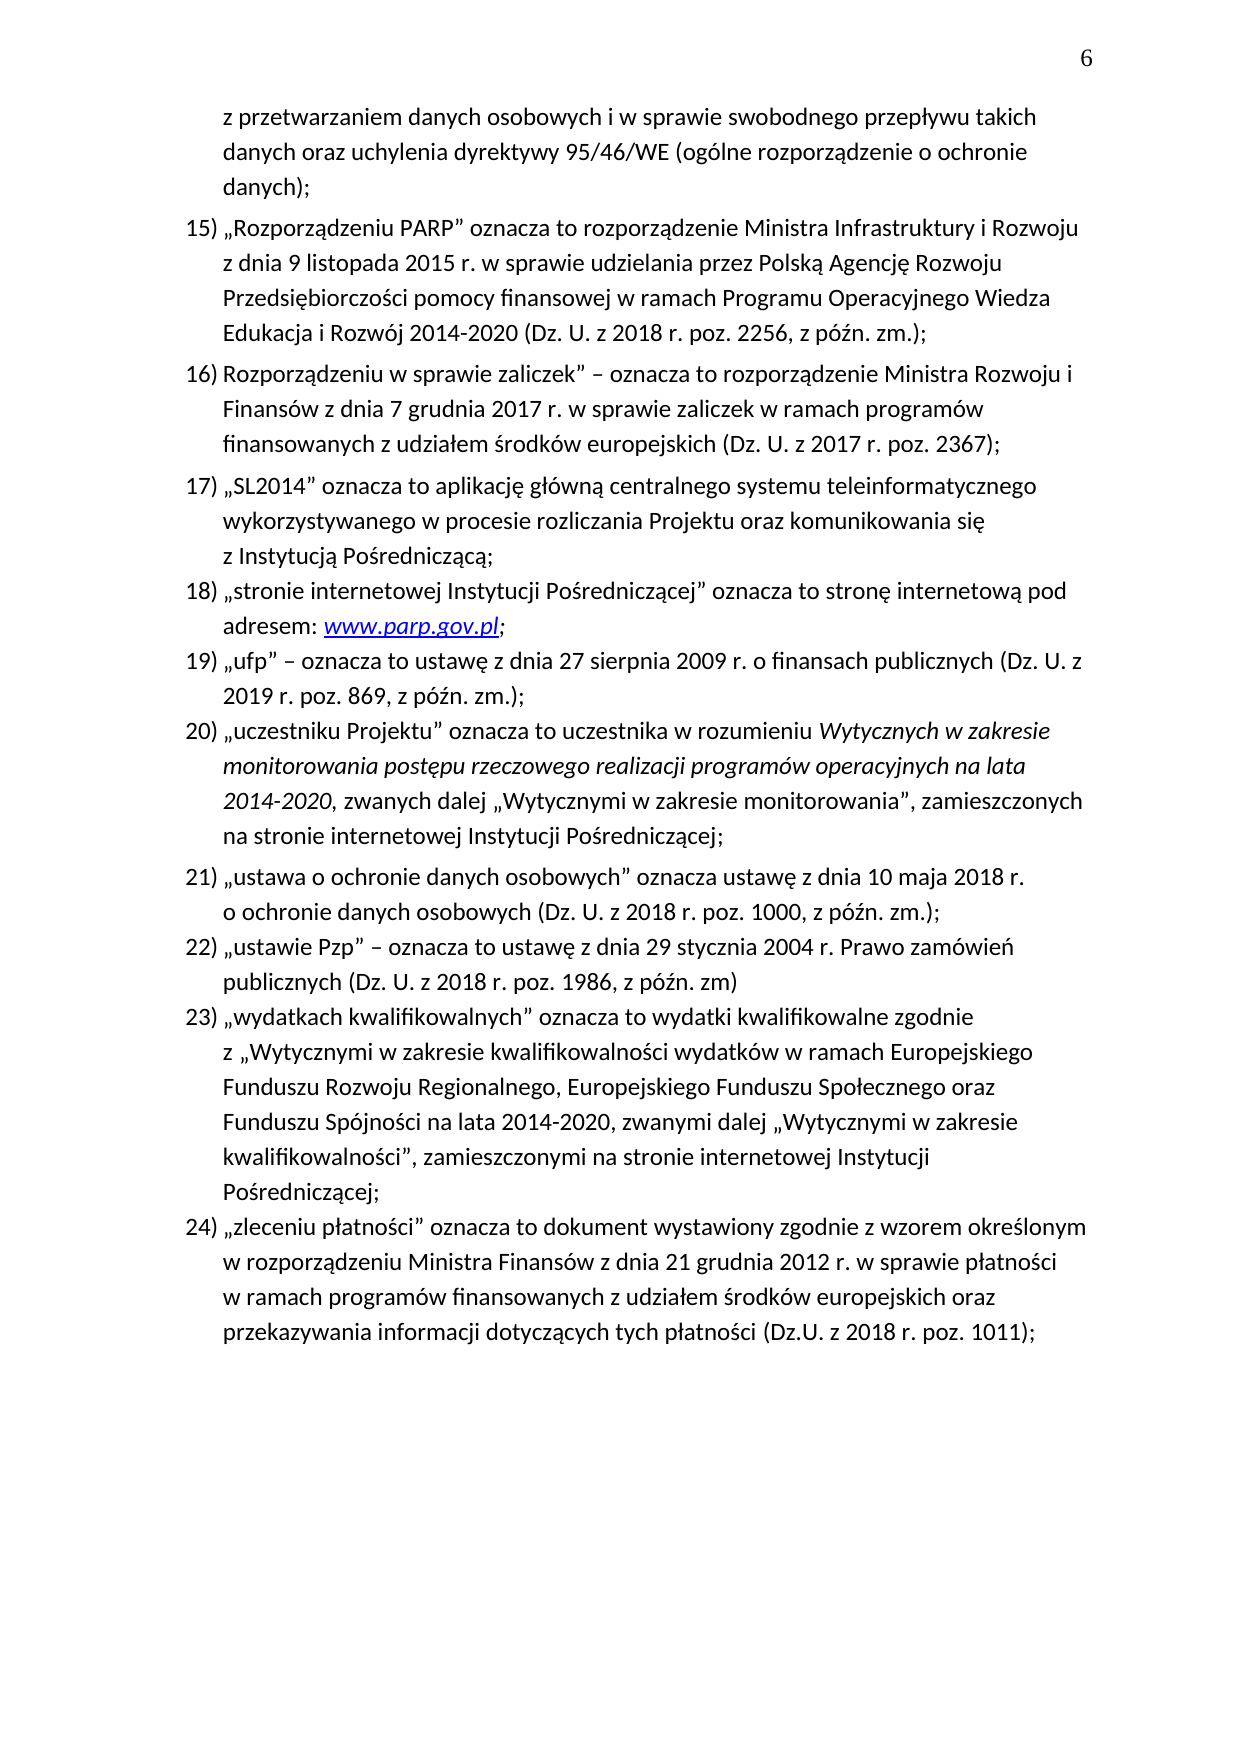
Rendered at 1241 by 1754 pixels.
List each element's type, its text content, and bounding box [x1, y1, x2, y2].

list „uczestniku Projektu” oznacza to uczestnika w rozumieniu Wytycznych w zakresie monitorowania postępu rzeczowego realizacji programów operacyjnych na lata 2014-2020, zwanych dalej „Wytycznymi w zakresie monitorowania”, zamieszczonych na stronie internetowej Instytucji Pośredniczącej; [185, 715, 1092, 850]
list „ustawie Pzp” – oznacza to ustawę z dnia 29 stycznia 2004 r. Prawo zamówień publicznych (Dz. U. z 2018 r. poz. 1986, z późn. zm) [185, 931, 1092, 997]
list „Rozporządzeniu PARP” oznacza to rozporządzenie Ministra Infrastruktury i Rozwoju z dnia 9 listopada 2015 r. w sprawie udzielania przez Polską Agencję Rozwoju Przedsiębiorczości pomocy finansowej w ramach Programu Operacyjnego Wiedza Edukacja i Rozwój 2014-2020 (Dz. U. z 2018 r. poz. 2256, z późn. zm.); [185, 212, 1092, 348]
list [185, 101, 1092, 202]
list „ufp” – oznacza to ustawę z dnia 27 sierpnia 2009 r. o finansach publicznych (Dz. U. z 2019 r. poz. 869, z późn. zm.); [185, 645, 1092, 710]
list Rozporządzeniu w sprawie zaliczek” – oznacza to rozporządzenie Ministra Rozwoju i Finansów z dnia 7 grudnia 2017 r. w sprawie zaliczek w ramach programów finansowanych z udziałem środków europejskich (Dz. U. z 2017 r. poz. 2367); [185, 358, 1092, 459]
list „SL2014” oznacza to aplikację główną centralnego systemu teleinformatycznego [185, 470, 1092, 500]
list „zleceniu płatności” oznacza to dokument wystawiony zgodnie z wzorem określonym w rozporządzeniu Ministra Finansów z dnia 21 grudnia 2012 r. w sprawie płatności w ramach programów finansowanych z udziałem środków europejskich oraz przekazywania informacji dotyczących tych płatności (Dz.U. z 2018 r. poz. 1011); [185, 1211, 1092, 1347]
list „stronie internetowej Instytucji Pośredniczącej” oznacza to stronę internetową pod adresem: www.parp.gov.pl; [185, 575, 1092, 640]
list „wydatkach kwalifikowalnych” oznacza to wydatki kwalifikowalne zgodnie z „Wytycznymi w zakresie kwalifikowalności wydatków w ramach Europejskiego Funduszu Rozwoju Regionalnego, Europejskiego Funduszu Społecznego oraz Funduszu Spójności na lata 2014-2020, zwanymi dalej „Wytycznymi w zakresie kwalifikowalności”, zamieszczonymi na stronie internetowej Instytucji Pośredniczącej; [185, 1001, 1092, 1207]
list „ustawa o ochronie danych osobowych” oznacza ustawę z dnia 10 maja 2018 r. o ochronie danych osobowych (Dz. U. z 2018 r. poz. 1000, z późn. zm.); [185, 861, 1092, 927]
list wykorzystywanego w procesie rozliczania Projektu oraz komunikowania się z Instytucją Pośredniczącą; [223, 505, 1092, 570]
